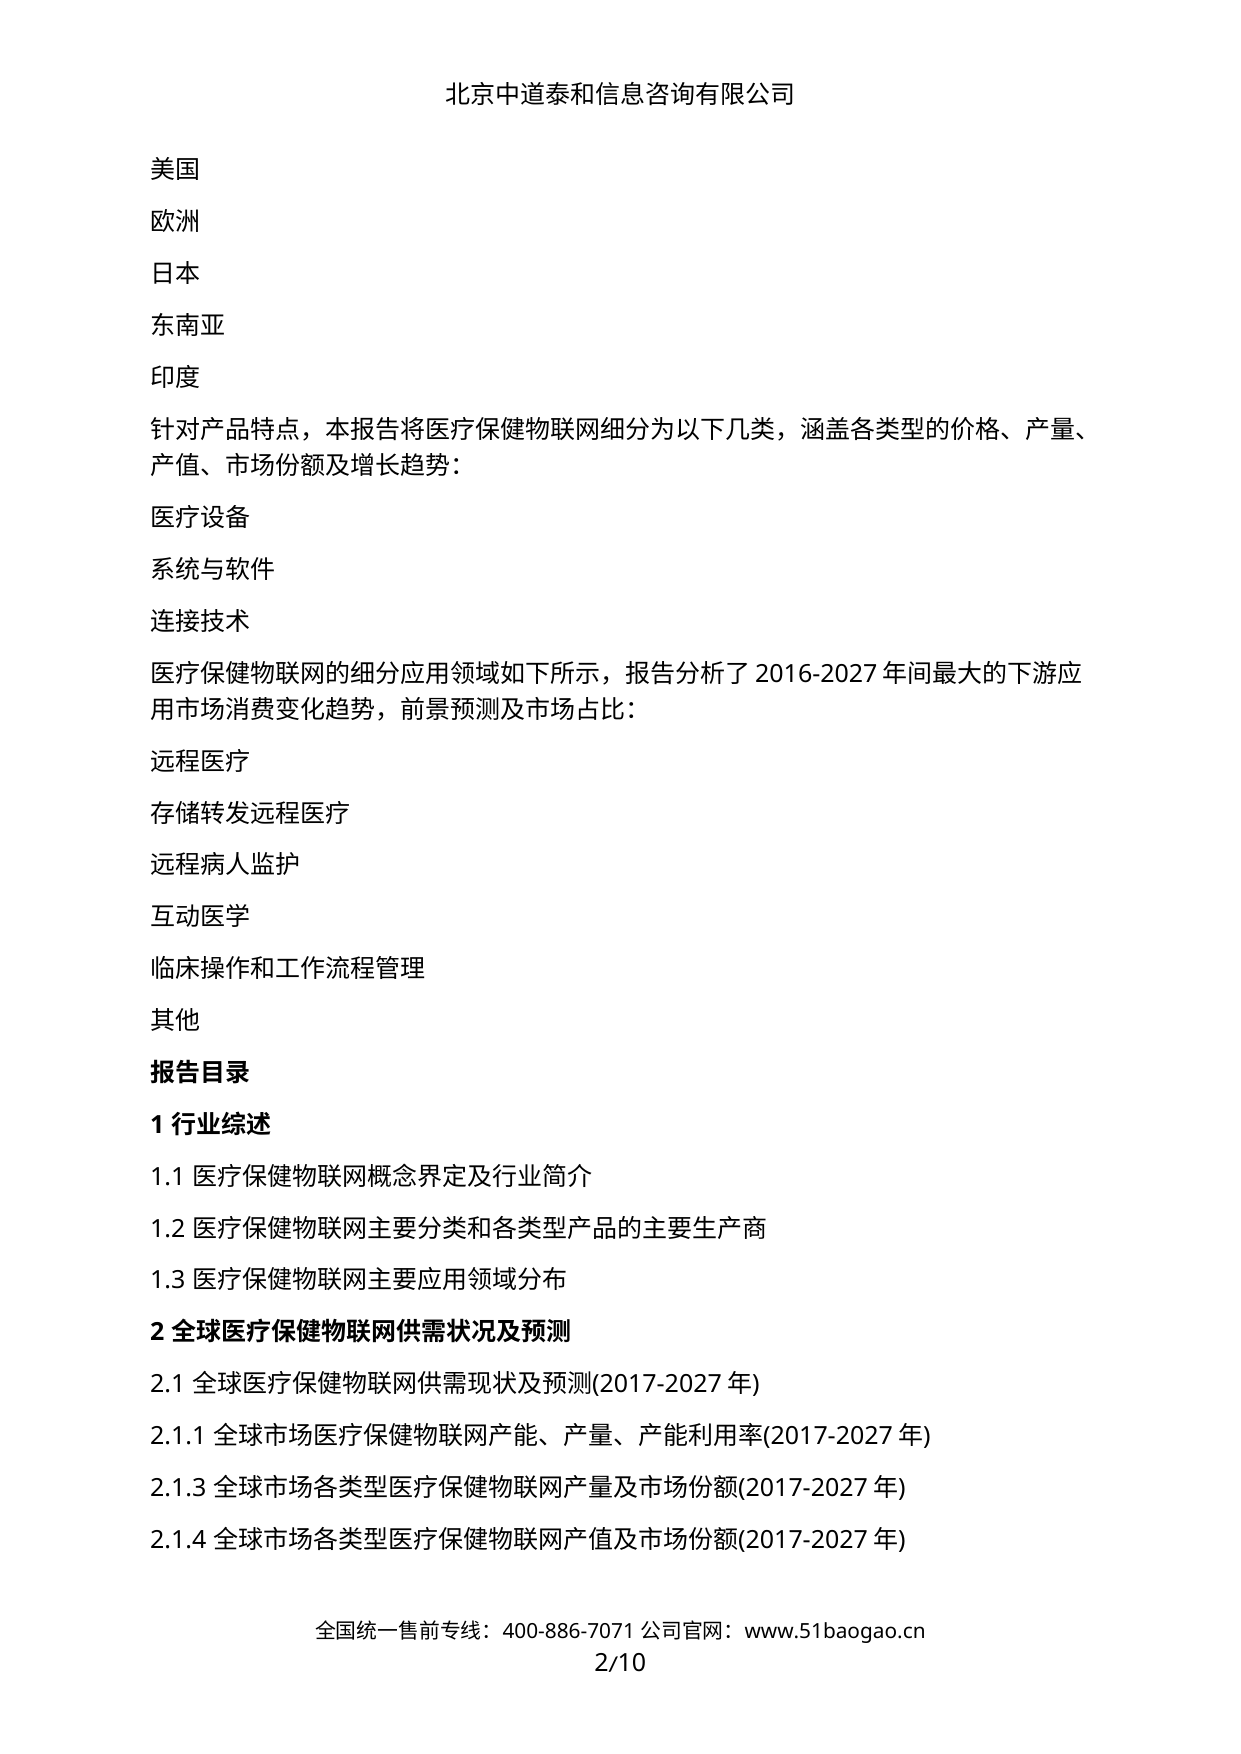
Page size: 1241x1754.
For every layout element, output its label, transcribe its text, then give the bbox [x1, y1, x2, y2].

text 印度 [150, 357, 1090, 394]
text 远程病人监护 [150, 845, 1090, 881]
text 互动医学 [150, 897, 1090, 933]
text 1.1 医疗保健物联网概念界定及行业简介 [150, 1156, 1090, 1192]
text 其他 [150, 1001, 1090, 1037]
text 美国 [150, 150, 1090, 186]
text 东南亚 [150, 306, 1090, 342]
text 针对产品特点，本报告将医疗保健物联网细分为以下几类，涵盖各类型的价格、产量、产值、市场份额及增长趋势： [150, 409, 1090, 482]
text 医疗保健物联网的细分应用领域如下所示，报告分析了2016-2027年间最大的下游应用市场消费变化趋势，前景预测及市场占比： [150, 653, 1090, 726]
text 连接技术 [150, 601, 1090, 637]
text 欧洲 [150, 202, 1090, 238]
text 日本 [150, 254, 1090, 290]
text 医疗设备 [150, 497, 1090, 534]
text 1.2 医疗保健物联网主要分类和各类型产品的主要生产商 [150, 1208, 1090, 1244]
text 报告目录 [150, 1052, 1090, 1089]
text 远程医疗 [150, 741, 1090, 777]
text 1.3 医疗保健物联网主要应用领域分布 [150, 1260, 1090, 1296]
text 存储转发远程医疗 [150, 793, 1090, 829]
text 临床操作和工作流程管理 [150, 949, 1090, 985]
text 1 行业综述 [150, 1104, 1090, 1141]
text 2.1.4 全球市场各类型医疗保健物联网产值及市场份额(2017-2027年) [150, 1519, 1090, 1556]
text 系统与软件 [150, 549, 1090, 586]
text 2.1.3 全球市场各类型医疗保健物联网产量及市场份额(2017-2027年) [150, 1467, 1090, 1504]
text 2.1.1 全球市场医疗保健物联网产能、产量、产能利用率(2017-2027年) [150, 1416, 1090, 1452]
text 2 全球医疗保健物联网供需状况及预测 [150, 1312, 1090, 1348]
text 2.1 全球医疗保健物联网供需现状及预测(2017-2027年) [150, 1364, 1090, 1400]
